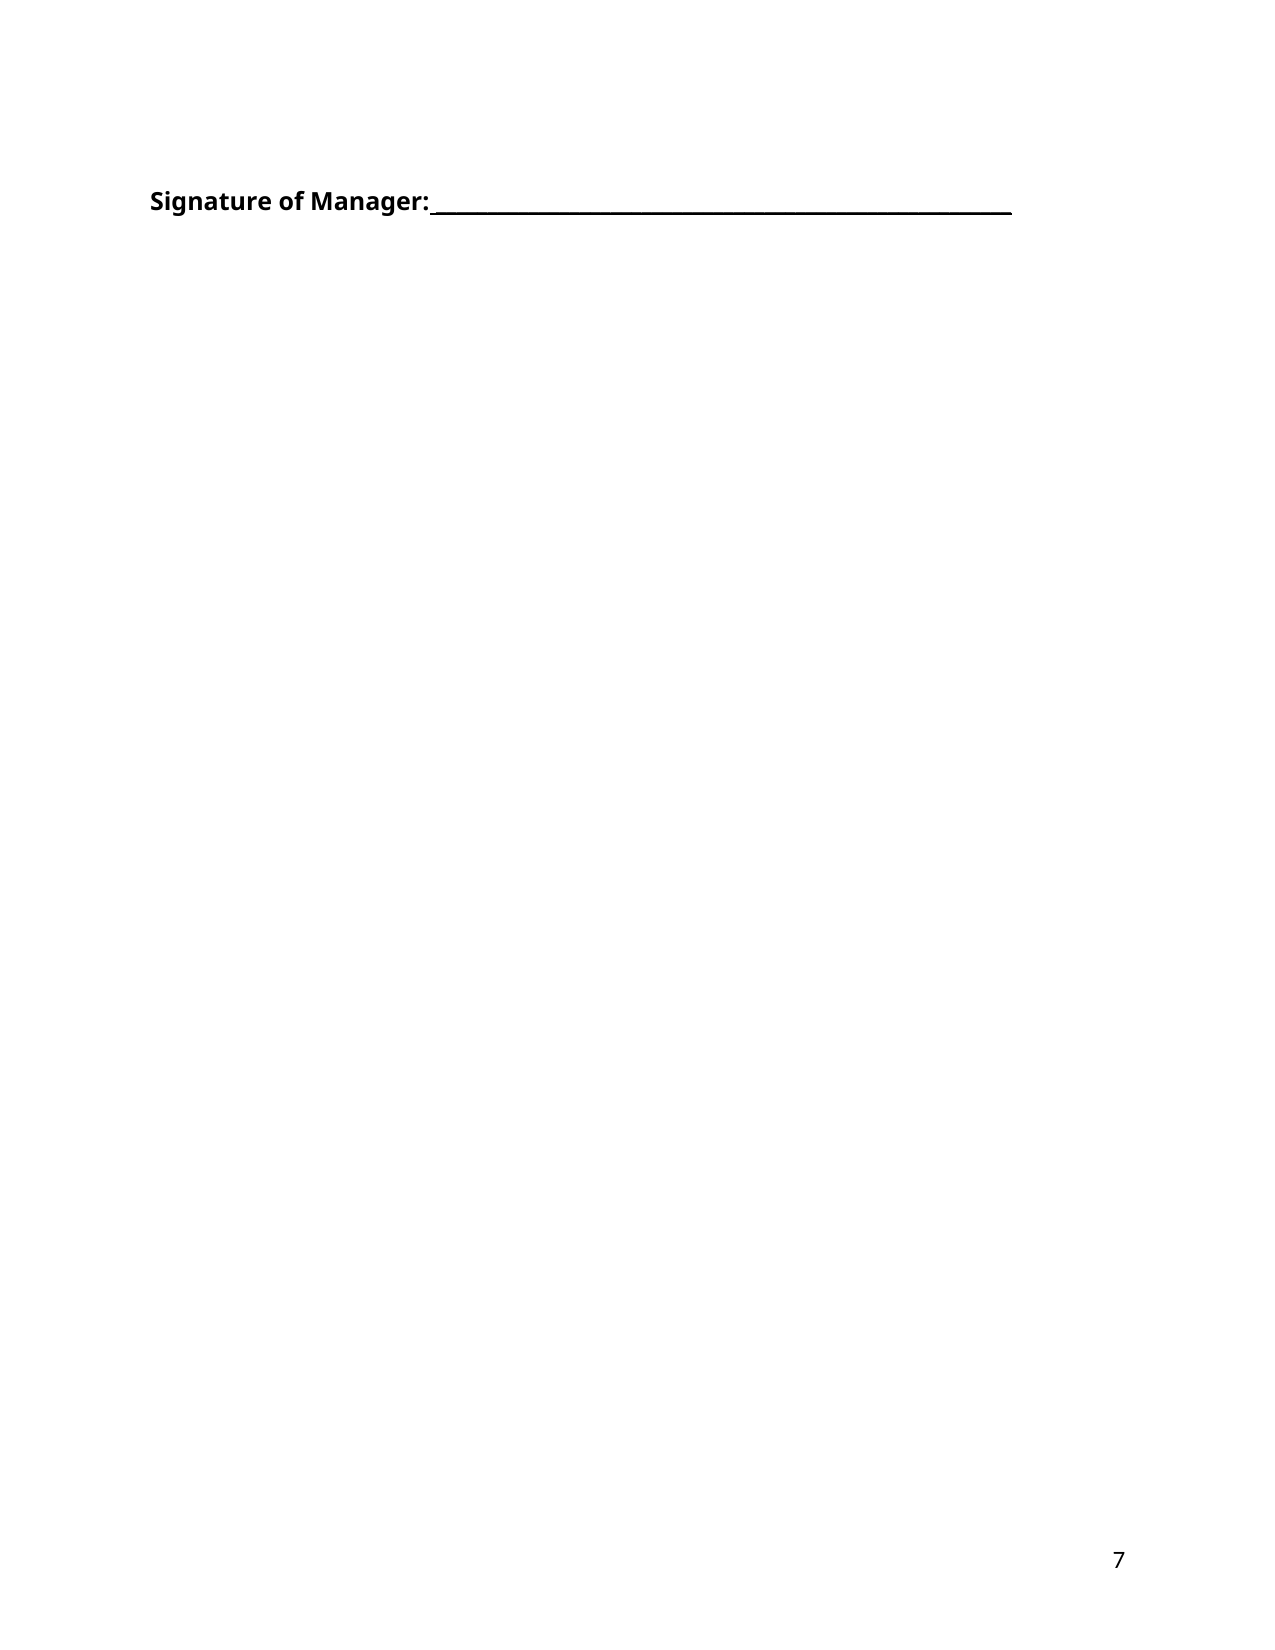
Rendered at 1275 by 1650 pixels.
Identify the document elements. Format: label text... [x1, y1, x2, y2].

text Signature of Manager: ________________________________________________________ [150, 184, 1125, 218]
